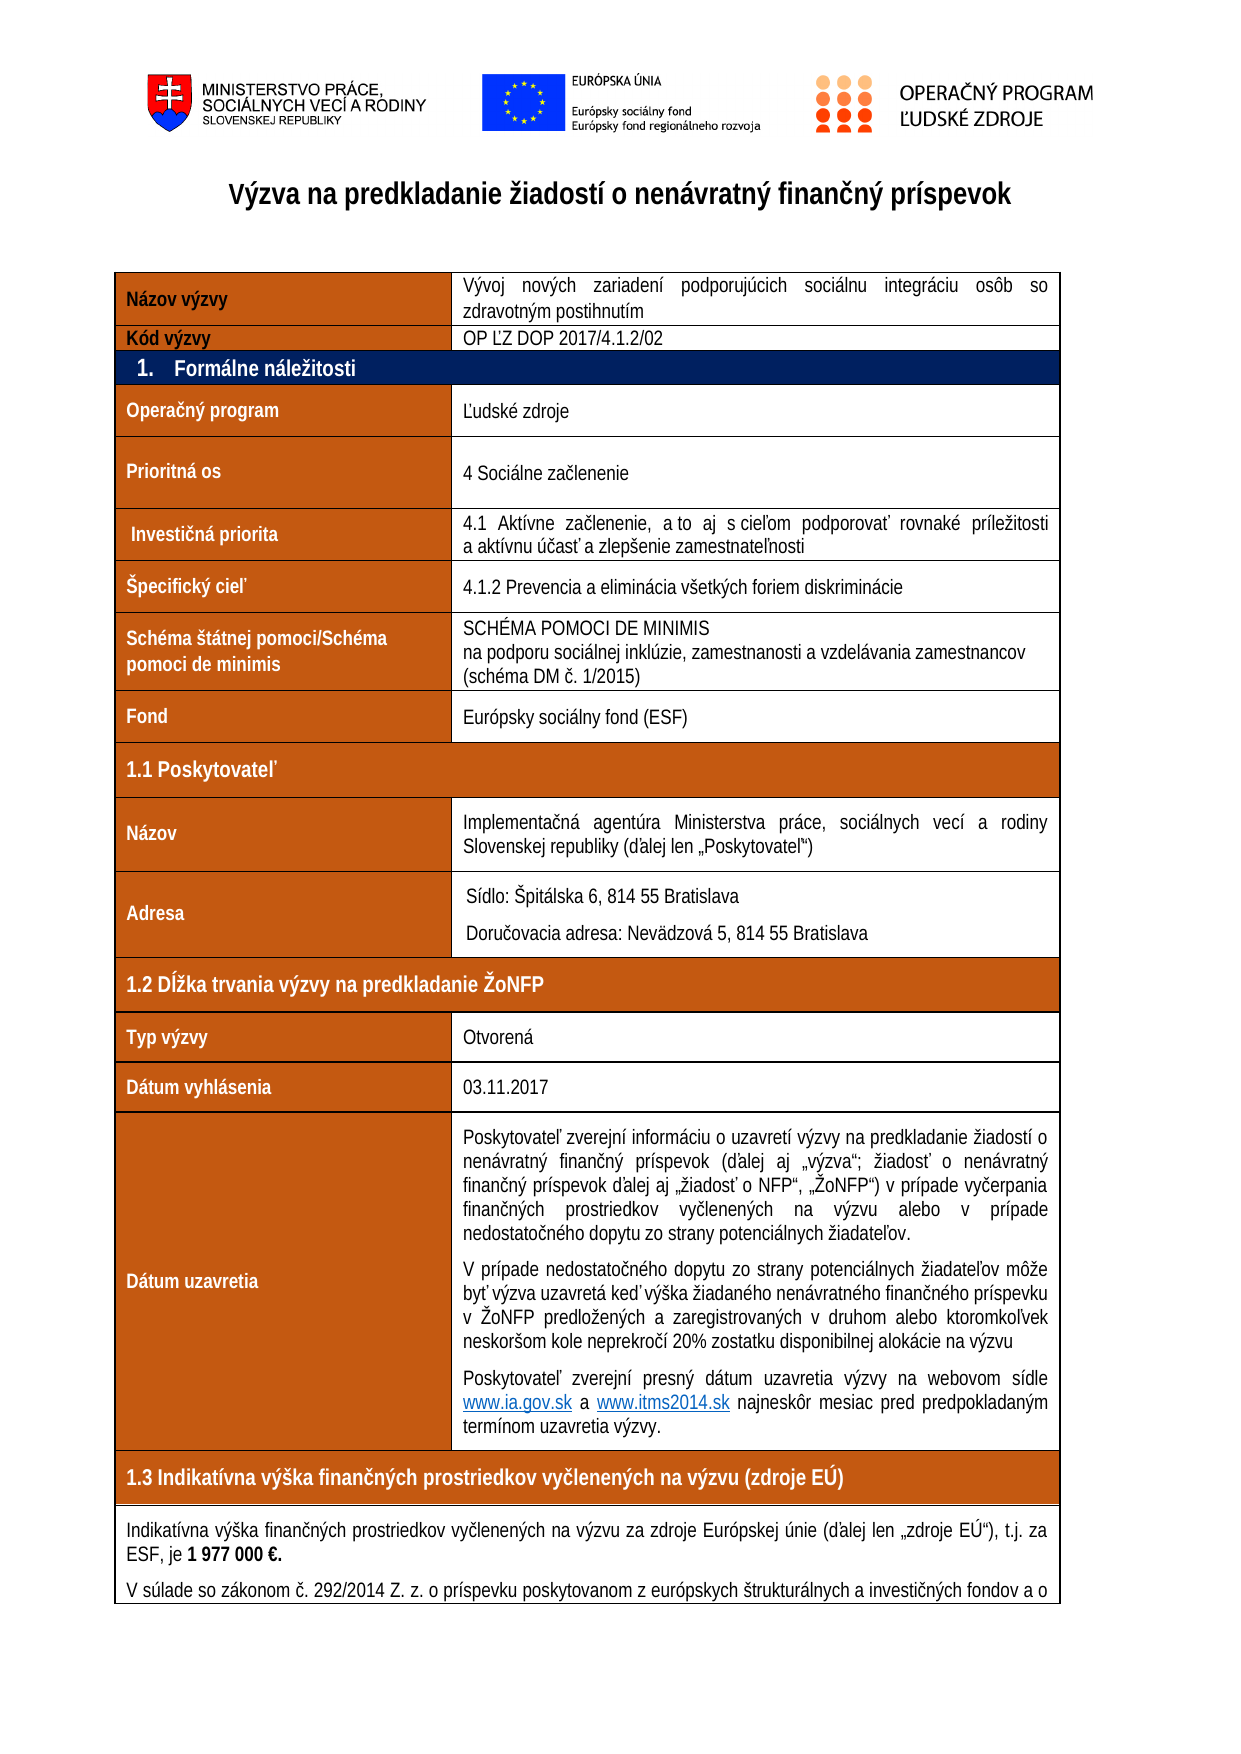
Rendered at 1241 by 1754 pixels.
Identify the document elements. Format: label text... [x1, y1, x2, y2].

table_cell Dátum uzavretia [116, 1113, 451, 1450]
table_cell Typ výzvy [116, 1013, 451, 1061]
table_header Názov výzvy [116, 273, 451, 325]
table_cell SCHÉMA POMOCI DE MINIMIS na podporu sociálnej inklúzie, zamestnanosti a vzdelávania zamestnancov (schéma DM č. 1/2015) [452, 613, 1059, 690]
text Výzva na predkladanie žiadostí o nenávratný finančný príspevok [148, 175, 1093, 211]
table_cell Poskytovateľ zverejní informáciu o uzavretí výzvy na predkladanie žiadostí o nenávratný finančný príspevok (ďalej aj „výzva“; žiadosť o nenávratný finančný príspevok ďalej aj „žiadosť o NFP“, „ŽoNFP“) v prípade vyčerpania finančných prostriedkov vyčlenených na výzvu alebo v prípade nedostatočného dopytu zo strany potenciálnych žiadateľov. V prípade nedostatočného dopytu zo strany potenciálnych žiadateľov môže byť výzva uzavretá keď výška žiadaného nenávratného finančného príspevku v ŽoNFP predložených a zaregistrovaných v druhom alebo ktoromkoľvek neskoršom kole neprekročí 20% zostatku disponibilnej alokácie na výzvu Poskytovateľ zverejní presný dátum uzavretia výzvy na webovom sídle www.ia.gov.sk a www.itms2014.sk najneskôr mesiac pred predpokladaným termínom uzavretia výzvy. [452, 1113, 1059, 1450]
table_cell 4.1 Aktívne začlenenie, a to aj s cieľom podporovať rovnaké príležitosti a aktívnu účasť a zlepšenie zamestnateľnosti [452, 509, 1059, 560]
table_cell Implementačná agentúra Ministerstva práce, sociálnych vecí a rodiny Slovenskej republiky (ďalej len „Poskytovateľ“) [452, 798, 1059, 871]
table_cell Dátum vyhlásenia [116, 1063, 451, 1111]
table_cell Názov [116, 798, 451, 871]
table_cell 03.11.2017 [452, 1063, 1059, 1111]
table_cell Adresa [116, 872, 451, 957]
table_cell Európsky sociálny fond (ESF) [452, 691, 1059, 742]
table_cell Sídlo: Špitálska 6, 814 55 Bratislava Doručovacia adresa: Nevädzová 5, 814 55 Bratislava [452, 872, 1059, 957]
table_cell Otvorená [452, 1013, 1059, 1061]
table_cell Operačný program [116, 385, 451, 436]
table_cell 1.1 Poskytovateľ [116, 743, 1059, 797]
table_cell Schéma štátnej pomoci/Schéma pomoci de minimis [116, 613, 451, 690]
table_cell Investičná priorita [116, 509, 451, 560]
table_cell 4 Sociálne začlenenie [452, 437, 1059, 508]
table_cell 4.1.2 Prevencia a eliminácia všetkých foriem diskriminácie [452, 561, 1059, 612]
table_cell Prioritná os [116, 437, 451, 508]
table_cell Špecifický cieľ [116, 561, 451, 612]
table_cell Fond [116, 691, 451, 742]
table_cell Ľudské zdroje [452, 385, 1059, 436]
table_header Vývoj nových zariadení podporujúcich sociálnu integráciu osôb so zdravotným postihnutím [452, 273, 1059, 325]
table_cell Formálne náležitosti [116, 351, 1059, 384]
table_cell 1.2 Dĺžka trvania výzvy na predkladanie ŽoNFP [116, 958, 1059, 1011]
picture [147, 73, 1093, 137]
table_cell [116, 1506, 1059, 1602]
table_cell Kód výzvy [116, 326, 451, 350]
table_cell 1.3 Indikatívna výška finančných prostriedkov vyčlenených na výzvu (zdroje EÚ) [116, 1451, 1059, 1504]
table_cell OP ĽZ DOP 2017/4.1.2/02 [452, 326, 1059, 350]
